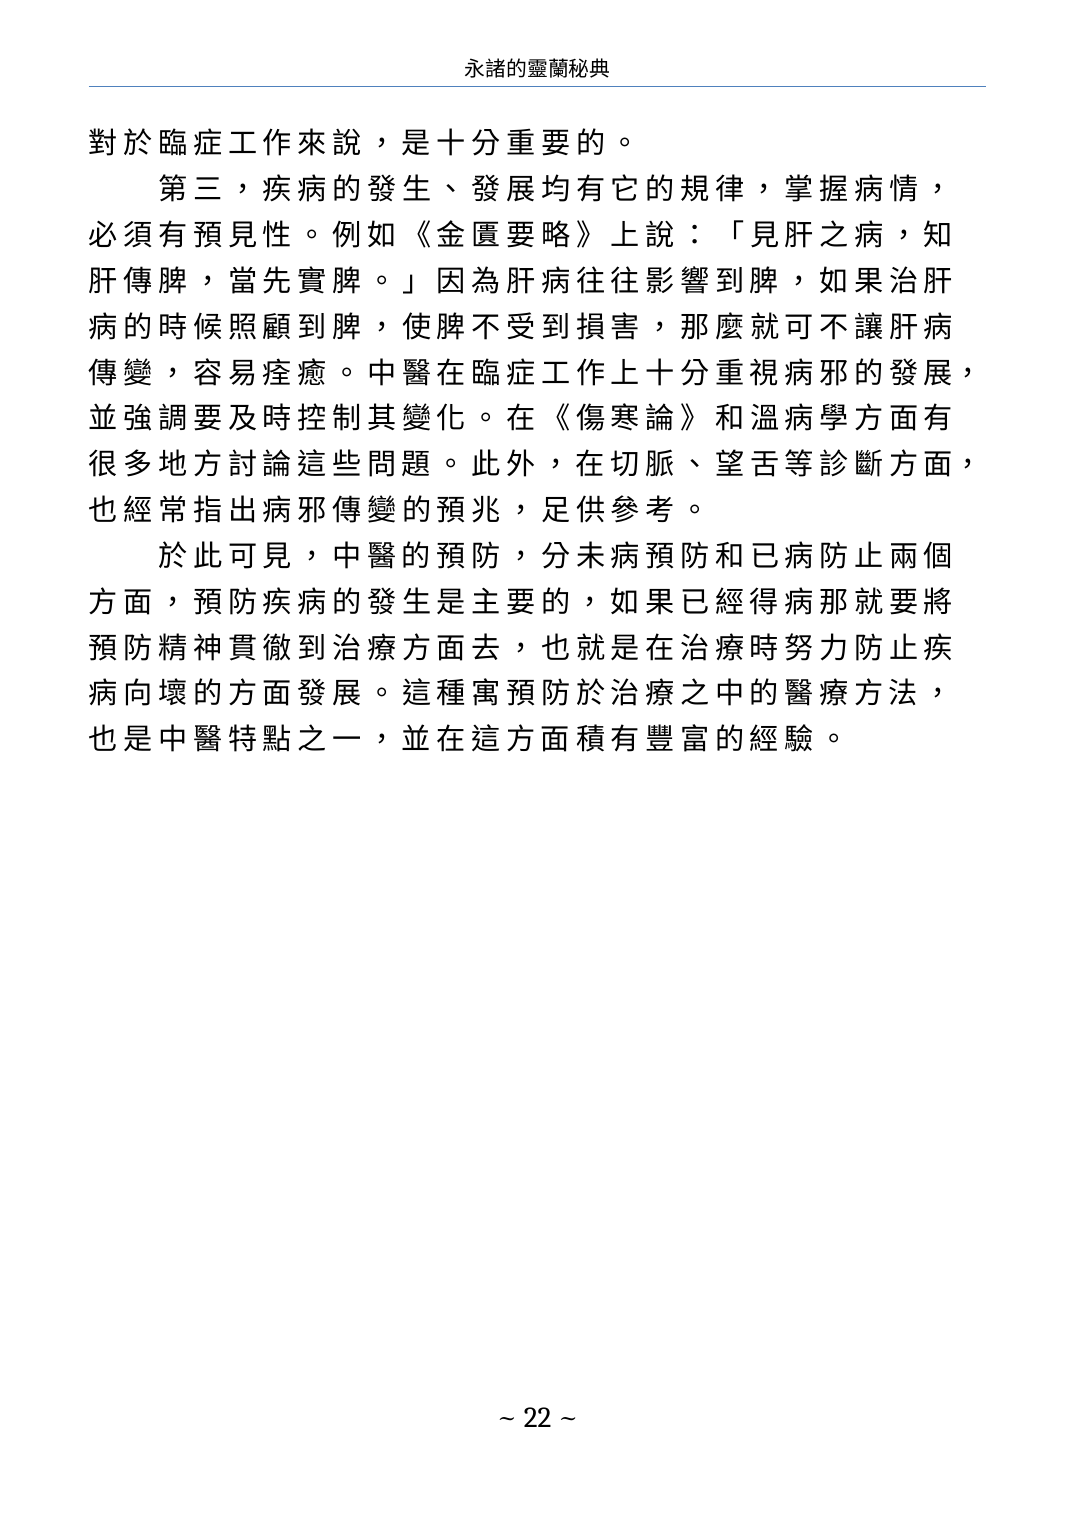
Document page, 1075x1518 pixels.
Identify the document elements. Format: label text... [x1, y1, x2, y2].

text 於此可見，中醫的預防，分未病預防和已病防止兩個方面，預防疾病的發生是主要的，如果已經得病那就要將預防精神貫徹到治療方面去，也就是在治療時努力防止疾病向壞的方面發展。這種寓預防於治療之中的醫療方法，也是中醫特點之一，並在這方面積有豐富的經驗。 [89, 529, 986, 758]
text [89, 117, 986, 162]
text 第三，疾病的發生、發展均有它的規律，掌握病情，必須有預見性。例如《金匱要略》上說：「見肝之病，知肝傳脾，當先實脾。」因為肝病往往影響到脾，如果治肝病的時候照顧到脾，使脾不受到損害，那麼就可不讓肝病傳變，容易痊癒。中醫在臨症工作上十分重視病邪的發展，並強調要及時控制其變化。在《傷寒論》和溫病學方面有很多地方討論這些問題。此外，在切脈、望舌等診斷方面，也經常指出病邪傳變的預兆，足供參考。 [89, 162, 986, 529]
